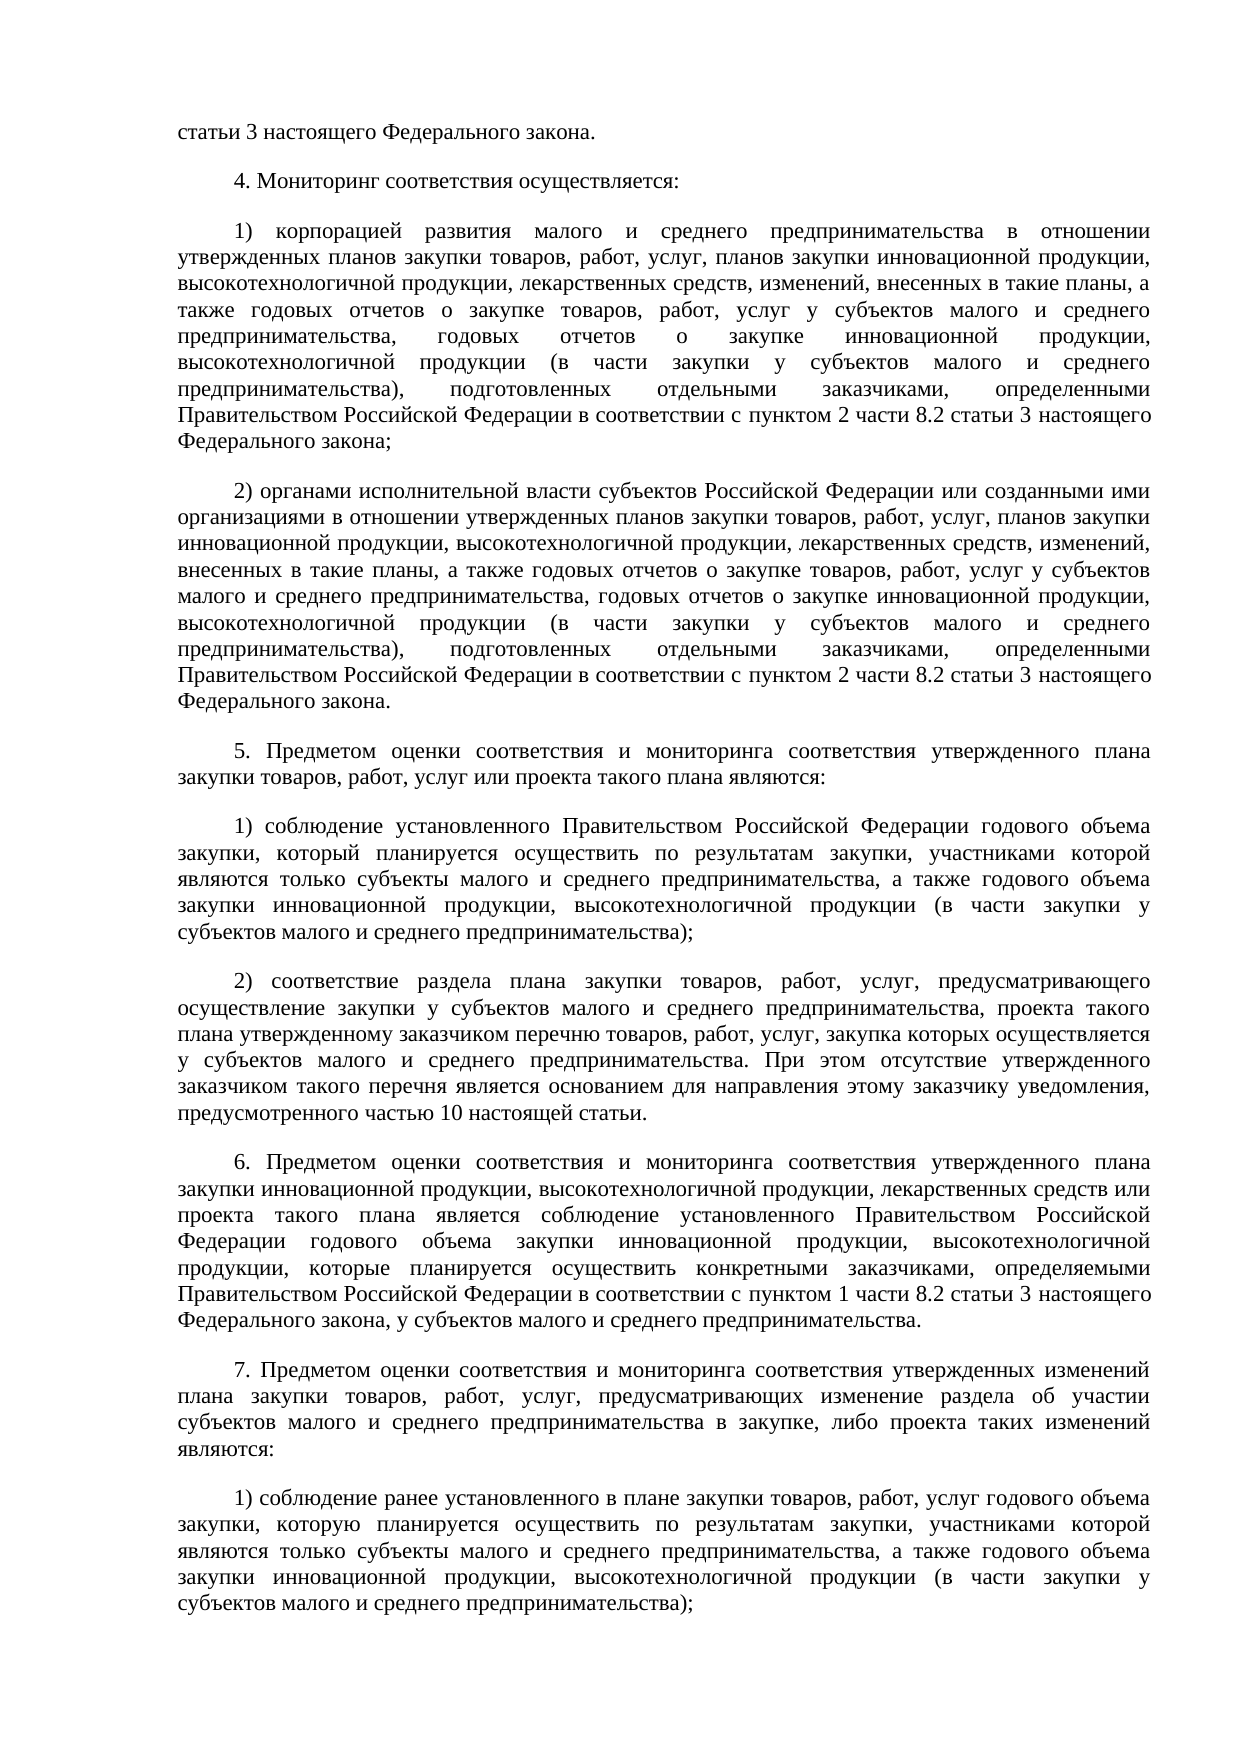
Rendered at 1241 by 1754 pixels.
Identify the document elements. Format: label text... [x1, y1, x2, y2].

text 1) корпорацией развития малого и среднего предпринимательства в отношении утвержденных планов закупки товаров, работ, услуг, планов закупки инновационной продукции, высокотехнологичной продукции, лекарственных средств, изменений, внесенных в такие планы, а также годовых отчетов о закупке товаров, работ, услуг у субъектов малого и среднего предпринимательства, годовых отчетов о закупке инновационной продукции, высокотехнологичной продукции (в части закупки у субъектов малого и среднего предпринимательства), подготовленных отдельными заказчиками, определенными Правительством Российской Федерации в соответствии с пунктом 2 части 8.2 статьи 3 настоящего Федерального закона; [177, 217, 1152, 454]
text 2) соответствие раздела плана закупки товаров, работ, услуг, предусматривающего осуществление закупки у субъектов малого и среднего предпринимательства, проекта такого плана утвержденному заказчиком перечню товаров, работ, услуг, закупка которых осуществляется у субъектов малого и среднего предпринимательства. При этом отсутствие утвержденного заказчиком такого перечня является основанием для направления этому заказчику уведомления, предусмотренного частью 10 настоящей статьи. [177, 967, 1152, 1125]
text 1) соблюдение ранее установленного в плане закупки товаров, работ, услуг годового объема закупки, которую планируется осуществить по результатам закупки, участниками которой являются только субъекты малого и среднего предпринимательства, а также годового объема закупки инновационной продукции, высокотехнологичной продукции (в части закупки у субъектов малого и среднего предпринимательства); [177, 1484, 1152, 1616]
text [177, 118, 1152, 144]
text 7. Предметом оценки соответствия и мониторинга соответствия утвержденных изменений плана закупки товаров, работ, услуг, предусматривающих изменение раздела об участии субъектов малого и среднего предпринимательства в закупке, либо проекта таких изменений являются: [177, 1356, 1152, 1461]
text 5. Предметом оценки соответствия и мониторинга соответствия утвержденного плана закупки товаров, работ, услуг или проекта такого плана являются: [177, 737, 1152, 789]
text 6. Предметом оценки соответствия и мониторинга соответствия утвержденного плана закупки инновационной продукции, высокотехнологичной продукции, лекарственных средств или проекта такого плана является соблюдение установленного Правительством Российской Федерации годового объема закупки инновационной продукции, высокотехнологичной продукции, которые планируется осуществить конкретными заказчиками, определяемыми Правительством Российской Федерации в соответствии с пунктом 1 части 8.2 статьи 3 настоящего Федерального закона, у субъектов малого и среднего предпринимательства. [177, 1148, 1152, 1333]
text 1) соблюдение установленного Правительством Российской Федерации годового объема закупки, который планируется осуществить по результатам закупки, участниками которой являются только субъекты малого и среднего предпринимательства, а также годового объема закупки инновационной продукции, высокотехнологичной продукции (в части закупки у субъектов малого и среднего предпринимательства); [177, 812, 1152, 944]
text 4. Мониторинг соответствия осуществляется: [177, 167, 1152, 194]
text 2) органами исполнительной власти субъектов Российской Федерации или созданными ими организациями в отношении утвержденных планов закупки товаров, работ, услуг, планов закупки инновационной продукции, высокотехнологичной продукции, лекарственных средств, изменений, внесенных в такие планы, а также годовых отчетов о закупке товаров, работ, услуг у субъектов малого и среднего предпринимательства, годовых отчетов о закупке инновационной продукции, высокотехнологичной продукции (в части закупки у субъектов малого и среднего предпринимательства), подготовленных отдельными заказчиками, определенными Правительством Российской Федерации в соответствии с пунктом 2 части 8.2 статьи 3 настоящего Федерального закона. [177, 477, 1152, 714]
